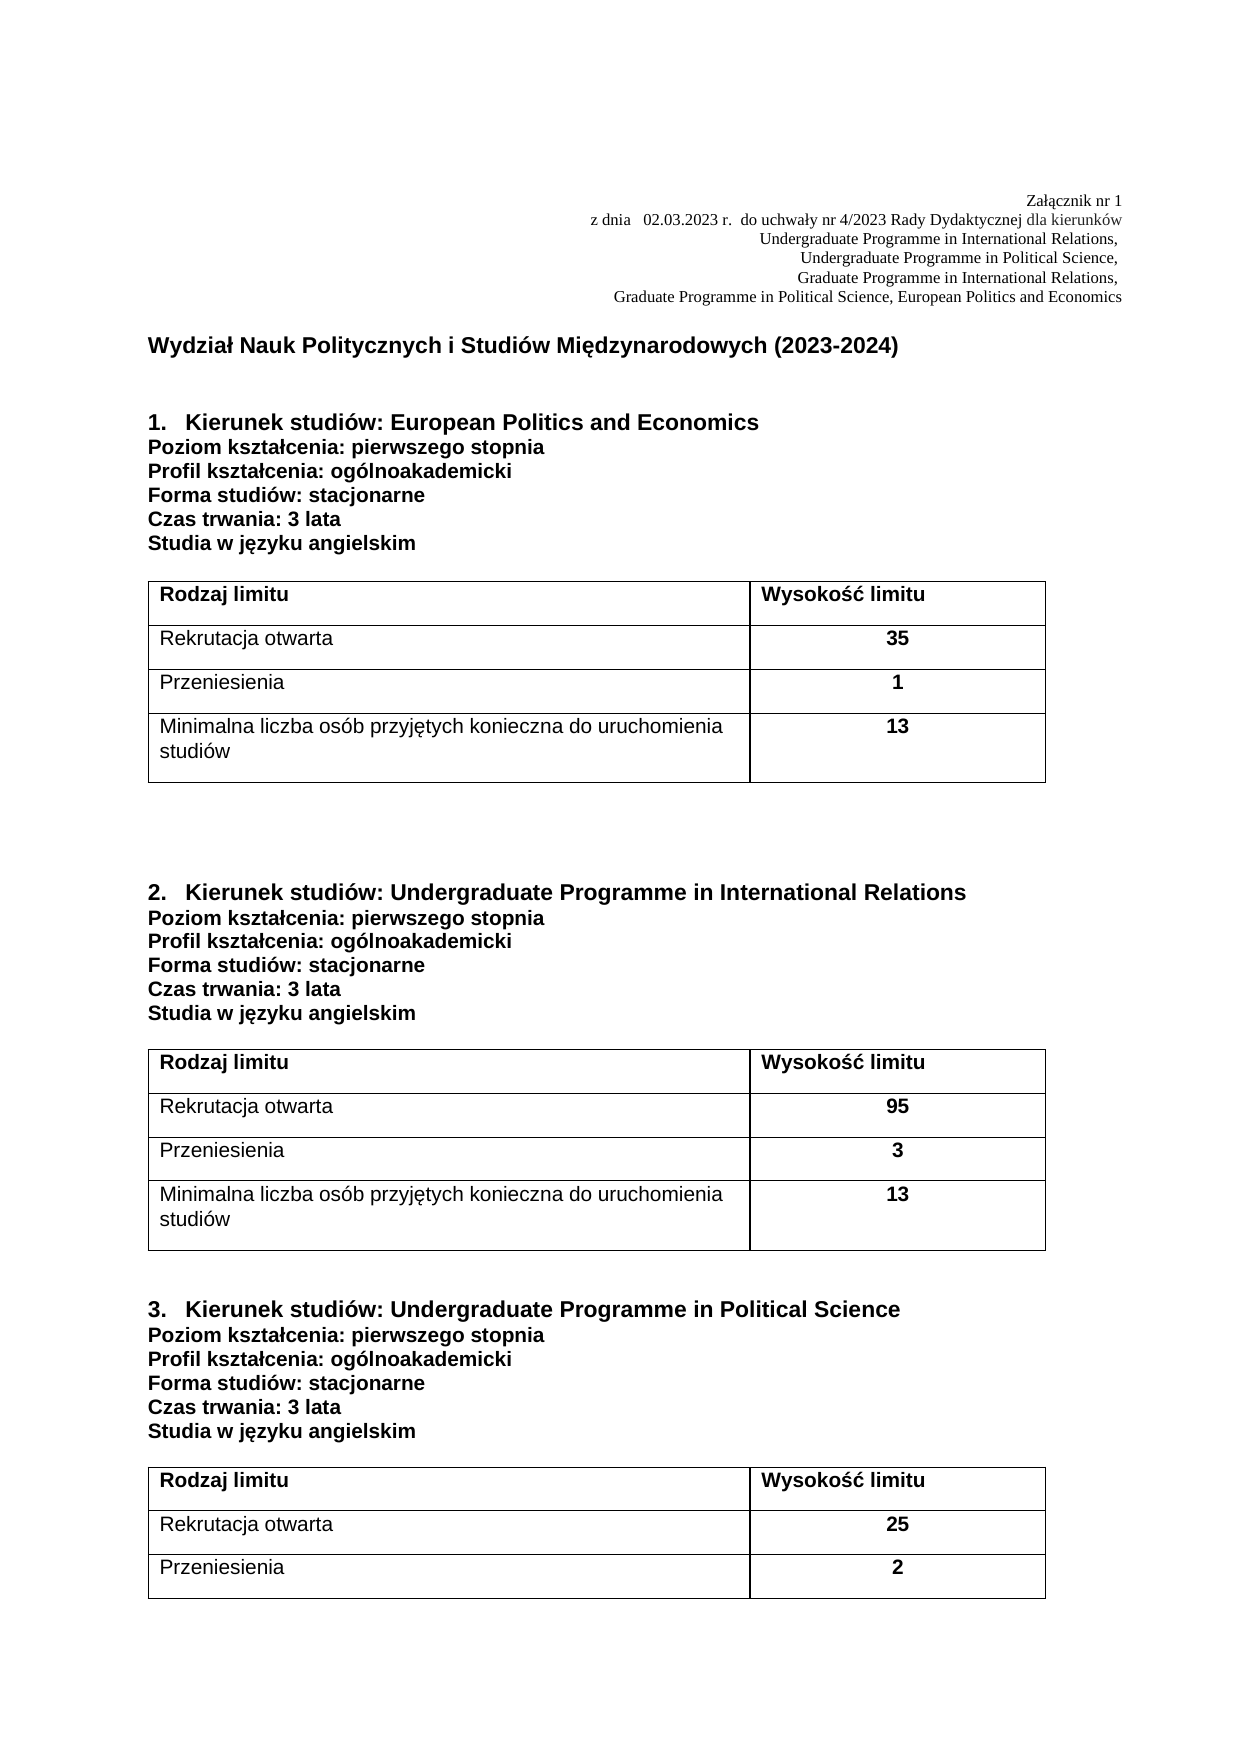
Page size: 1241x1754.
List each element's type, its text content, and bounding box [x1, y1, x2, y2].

table_header Rodzaj limitu [149, 582, 749, 625]
text Studia w języku angielskim [148, 531, 1122, 555]
table_cell Rekrutacja otwarta [149, 1094, 749, 1137]
text Profil kształcenia: ogólnoakademicki [148, 459, 1122, 483]
text Wydział Nauk Politycznych i Studiów Międzynarodowych (2023-2024) [148, 332, 1122, 358]
table_cell Minimalna liczba osób przyjętych konieczna do uruchomienia studiów [149, 714, 749, 782]
text Studia w języku angielskim [148, 1419, 1122, 1443]
table_cell 35 [751, 626, 1045, 669]
text Forma studiów: stacjonarne [148, 483, 1122, 507]
table_cell Przeniesienia [149, 1138, 749, 1180]
table_cell Przeniesienia [149, 670, 749, 712]
table_header Rodzaj limitu [149, 1050, 749, 1093]
text Profil kształcenia: ogólnoakademicki [148, 1347, 1122, 1371]
table_header Wysokość limitu [751, 1468, 1045, 1510]
table_cell 2 [751, 1555, 1045, 1598]
table_cell 3 [751, 1138, 1045, 1180]
list Kierunek studiów: Undergraduate Programme in Political Science [148, 1296, 1122, 1323]
text Studia w języku angielskim [148, 1001, 1122, 1025]
text Załącznik nr 1 z dnia 02.03.2023 r. do uchwały nr 4/2023 Rady Dydaktycznej dla kierunków Undergraduate Programme in International Relations, Undergraduate Programme in Political Science, Graduate Programme in International Relations, Graduate Programme in Political Science, European Politics and Economics [148, 191, 1122, 306]
table_cell Rekrutacja otwarta [149, 1511, 749, 1554]
text Poziom kształcenia: pierwszego stopnia [148, 905, 1122, 929]
table_cell 25 [751, 1511, 1045, 1554]
text Profil kształcenia: ogólnoakademicki [148, 929, 1122, 953]
text Czas trwania: 3 lata [148, 977, 1122, 1001]
text Czas trwania: 3 lata [148, 507, 1122, 531]
text Poziom kształcenia: pierwszego stopnia [148, 435, 1122, 459]
list Kierunek studiów: Undergraduate Programme in International Relations [148, 879, 1122, 905]
text Forma studiów: stacjonarne [148, 953, 1122, 977]
text Poziom kształcenia: pierwszego stopnia [148, 1323, 1122, 1347]
table_header Rodzaj limitu [149, 1468, 749, 1510]
text Forma studiów: stacjonarne [148, 1371, 1122, 1395]
list Kierunek studiów: European Politics and Economics [148, 409, 1122, 435]
table_cell 1 [751, 670, 1045, 712]
text Czas trwania: 3 lata [148, 1395, 1122, 1419]
table_cell 95 [751, 1094, 1045, 1137]
table_cell 13 [751, 714, 1045, 782]
table_cell Rekrutacja otwarta [149, 626, 749, 669]
table_cell 13 [751, 1181, 1045, 1250]
table_header Wysokość limitu [751, 582, 1045, 625]
table_cell Przeniesienia [149, 1555, 749, 1598]
table_cell Minimalna liczba osób przyjętych konieczna do uruchomienia studiów [149, 1181, 749, 1250]
table_header Wysokość limitu [751, 1050, 1045, 1093]
